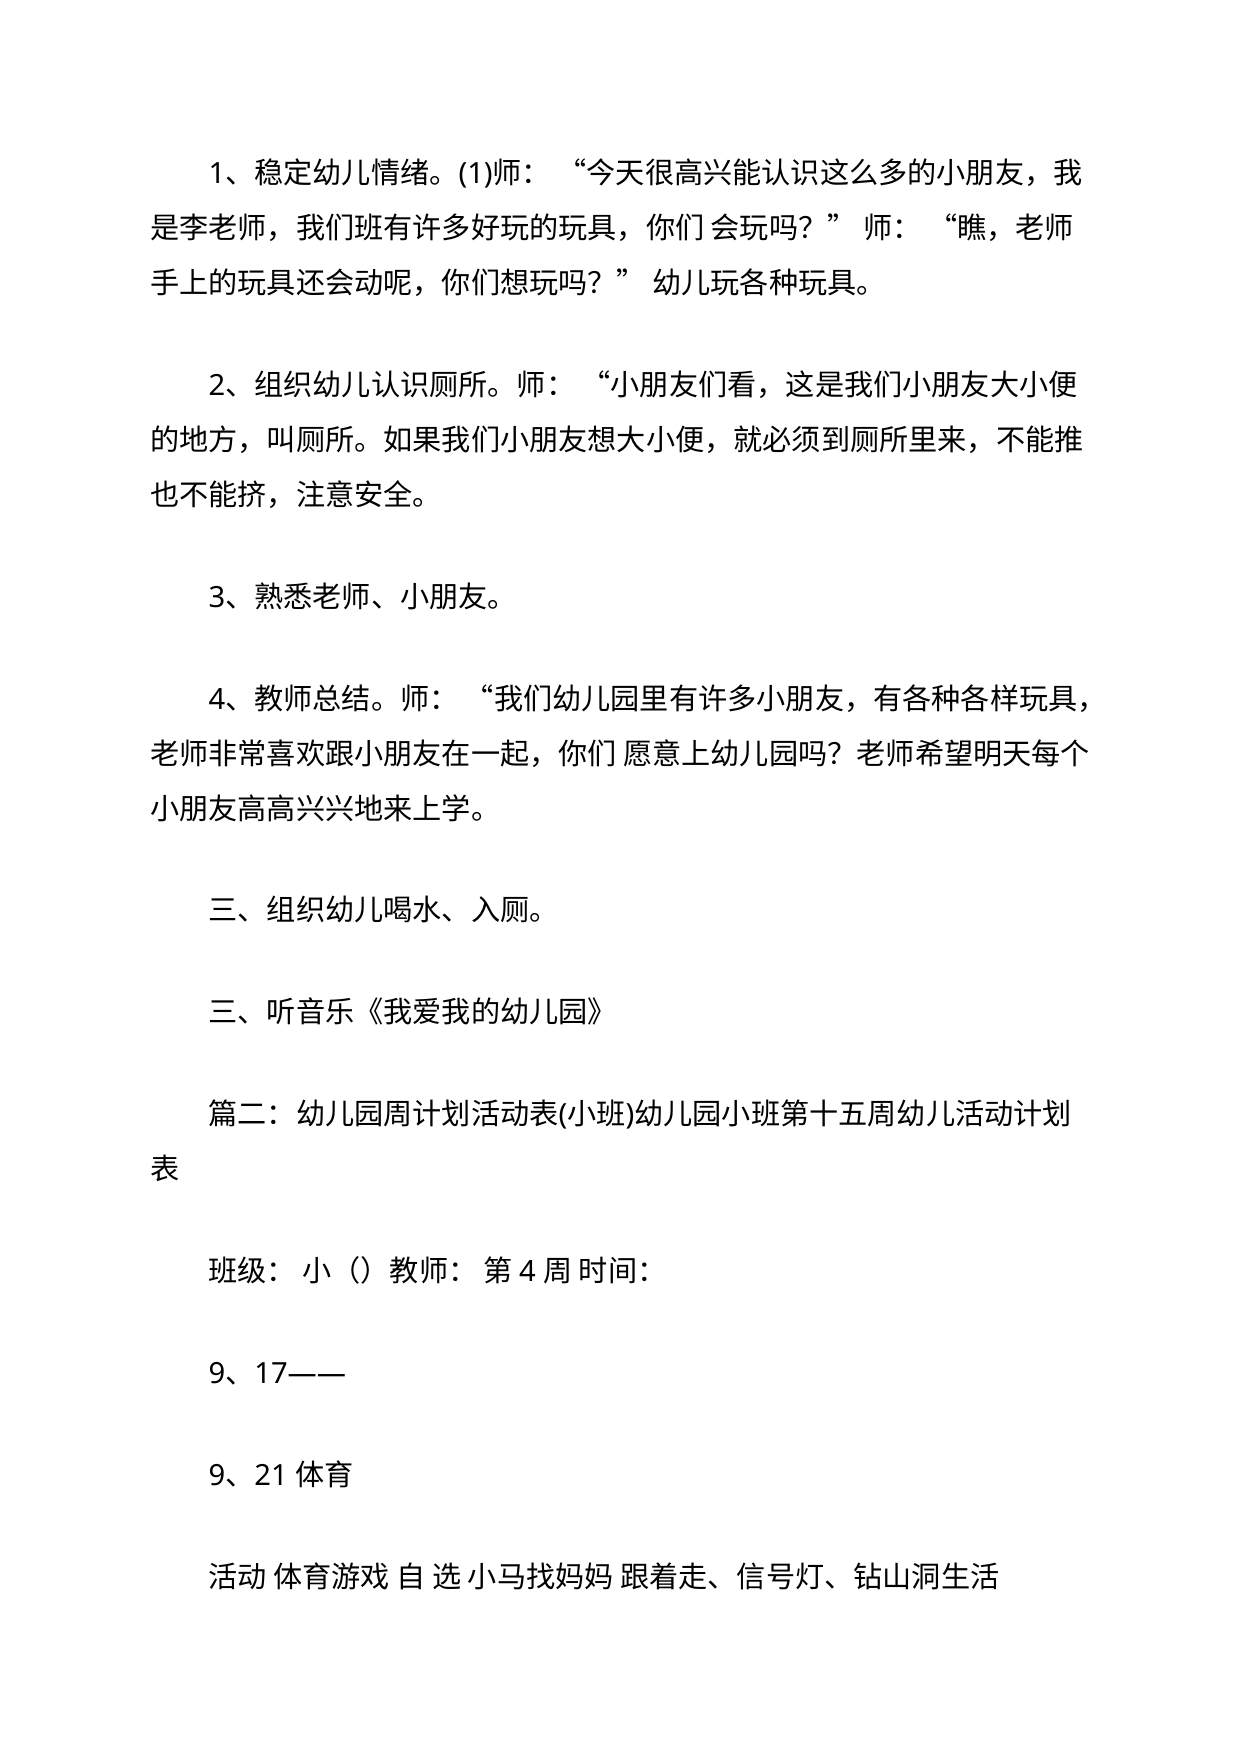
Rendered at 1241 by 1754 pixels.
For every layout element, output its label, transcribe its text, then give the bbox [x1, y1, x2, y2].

text 三、组织幼儿喝水、入厕。 [150, 887, 1090, 929]
text 活动 体育游戏 自 选 小马找妈妈 跟着走、信号灯、钻山洞生活 [150, 1553, 1090, 1596]
text 篇二：幼儿园周计划活动表(小班)幼儿园小班第十五周幼儿活动计划表 [150, 1091, 1090, 1188]
text 3、熟悉老师、小朋友。 [150, 573, 1090, 616]
text 1、稳定幼儿情绪。(1)师： “今天很高兴能认识这么多的小朋友，我是李老师，我们班有许多好玩的玩具，你们 会玩吗？” 师： “瞧，老师手上的玩具还会动呢，你们想玩吗？” 幼儿玩各种玩具。 [150, 150, 1090, 302]
text 三、听音乐《我爱我的幼儿园》 [150, 989, 1090, 1031]
text 2、组织幼儿认识厕所。师： “小朋友们看，这是我们小朋友大小便的地方，叫厕所。如果我们小朋友想大小便，就必须到厕所里来，不能推也不能挤，注意安全。 [150, 362, 1090, 514]
text 4、教师总结。师： “我们幼儿园里有许多小朋友，有各种各样玩具，老师非常喜欢跟小朋友在一起，你们 愿意上幼儿园吗？老师希望明天每个小朋友高高兴兴地来上学。 [150, 675, 1090, 827]
text 班级： 小（）教师： 第4 周 时间： [150, 1247, 1090, 1290]
text 9、21 体育 [150, 1451, 1090, 1494]
text 9、17—— [150, 1349, 1090, 1392]
